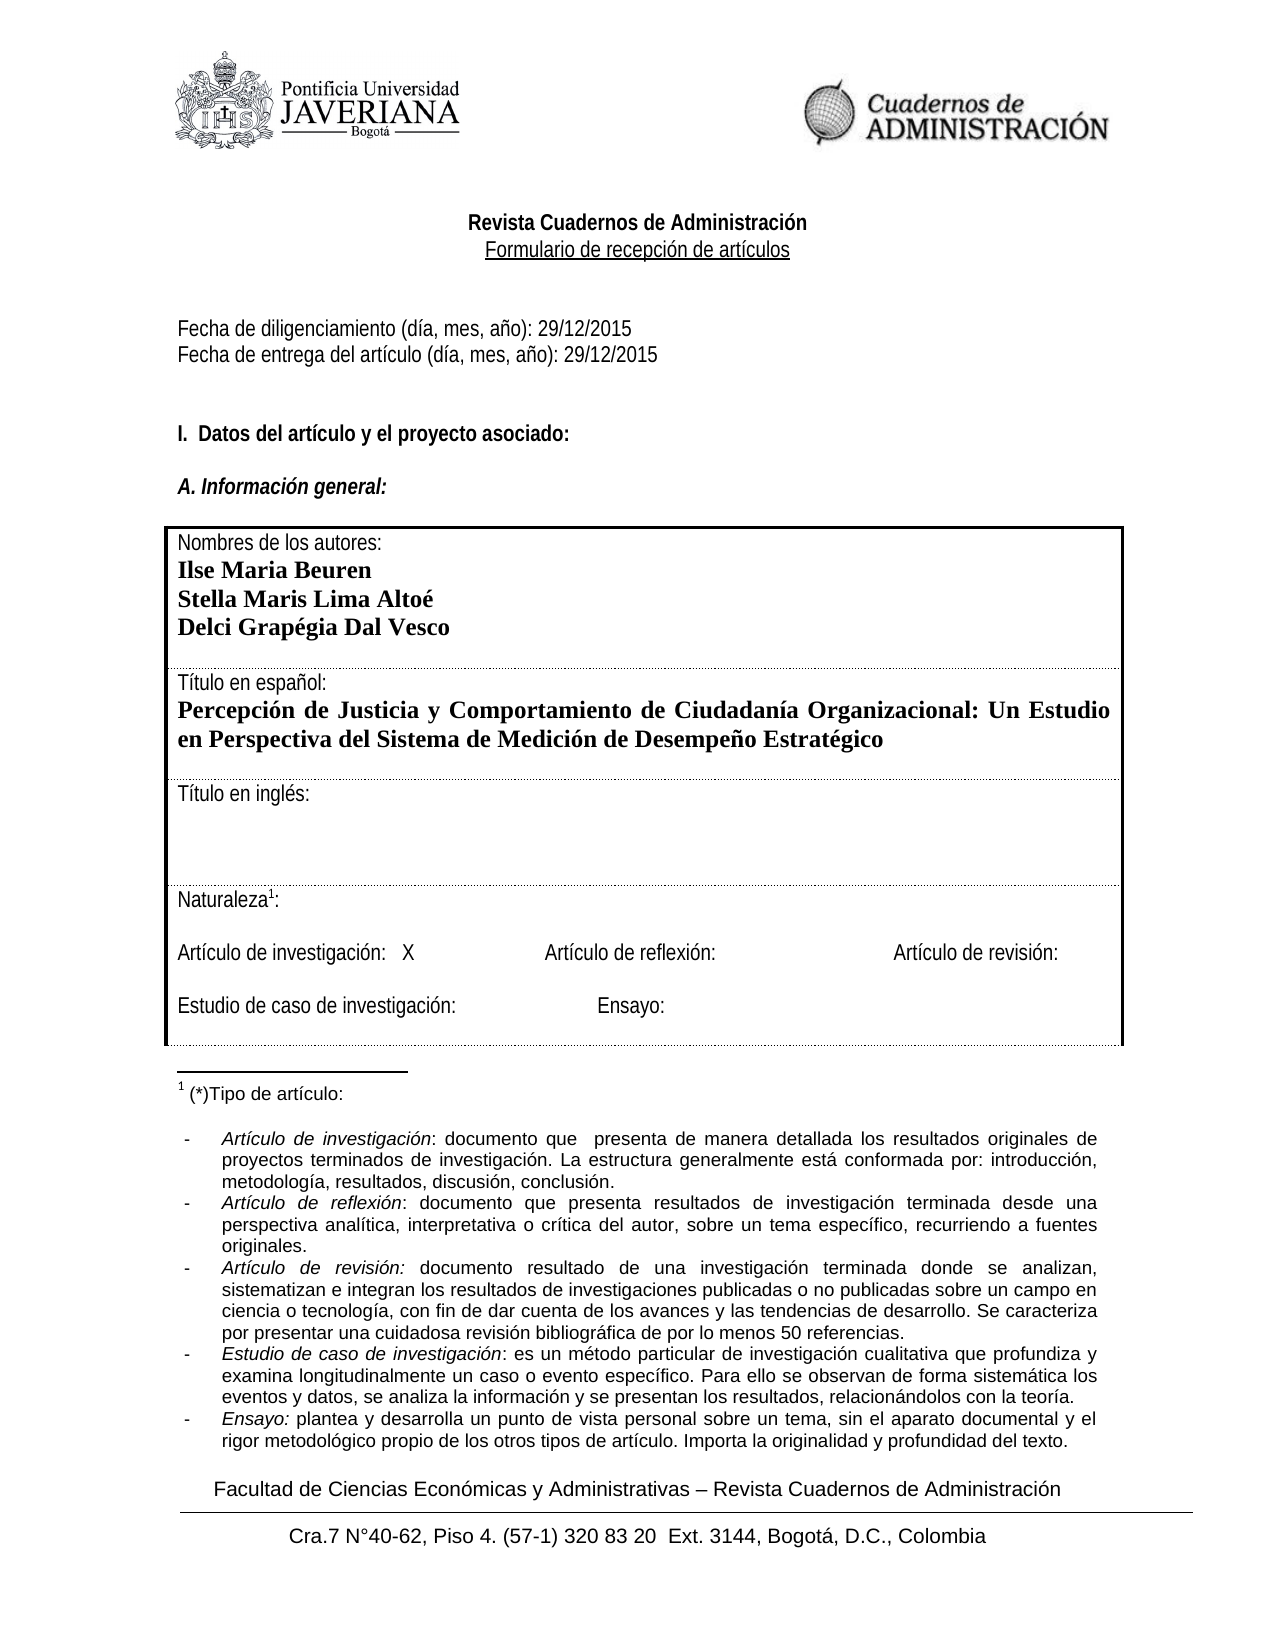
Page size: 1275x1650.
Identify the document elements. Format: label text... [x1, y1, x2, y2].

text I. Datos del artículo y el proyecto asociado: [177, 420, 1098, 446]
table_cell Naturaleza: Artículo de investigación: X Artículo de reflexión: Artículo de revisión: Estudio de caso de investigación: Ensayo: [168, 885, 1121, 1044]
table_header Nombres de los autores: Ilse Maria Beuren Stella Maris Lima Altoé Delci Grapégia Dal Vesco [168, 529, 1121, 668]
text Fecha de entrega del artículo (día, mes, año): 29/12/2015 [177, 341, 1098, 367]
picture [786, 73, 1123, 157]
table_cell Título en español: Percepción de Justicia y Comportamiento de Ciudadanía Organizacional: Un Estudio en Perspectiva del Sistema de Medición de Desempeño Estratégico [168, 668, 1121, 779]
text Formulario de recepción de artículos [177, 236, 1098, 262]
text Fecha de diligenciamiento (día, mes, año): 29/12/2015 [177, 315, 1098, 341]
picture [175, 51, 460, 149]
text A. Información general: [177, 473, 1098, 499]
table_cell Título en inglés: [168, 779, 1121, 885]
text Revista Cuadernos de Administración [177, 209, 1098, 236]
